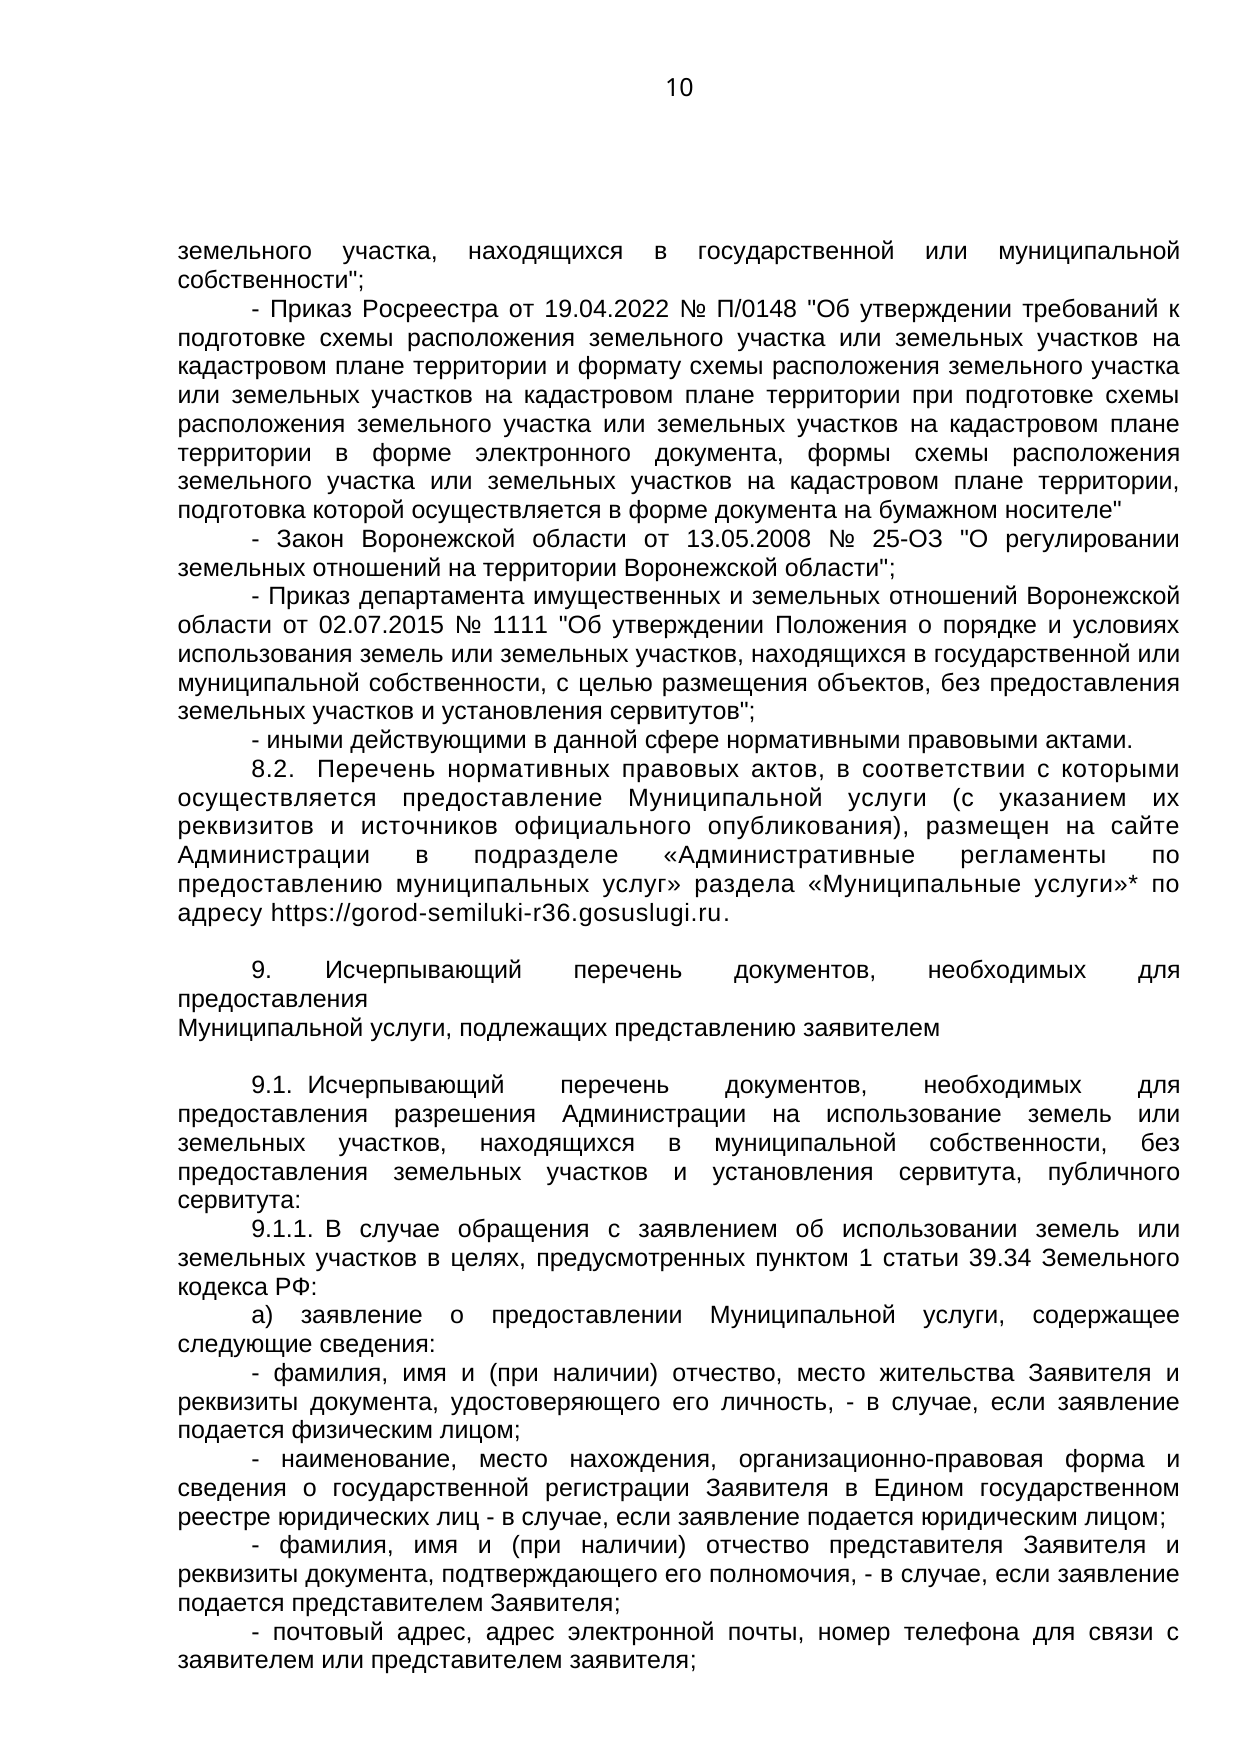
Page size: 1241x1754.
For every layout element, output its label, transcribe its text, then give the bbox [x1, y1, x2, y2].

list - фамилия, имя и (при наличии) отчество представителя Заявителя и реквизиты документа, подтверждающего его полномочия, - в случае, если заявление подается представителем Заявителя; [177, 1530, 1181, 1617]
list Исчерпывающий перечень документов, необходимых для предоставления разрешения Администрации на использование земель или земельных участков, находящихся в муниципальной собственности, без предоставления земельных участков и установления сервитута, публичного сервитута: [177, 1070, 1181, 1214]
list Исчерпывающий перечень документов, необходимых для предоставления Муниципальной услуги, подлежащих представлению заявителем [177, 955, 1181, 1041]
list - почтовый адрес, адрес электронной почты, номер телефона для связи с заявителем или представителем заявителя; [177, 1617, 1181, 1674]
text - Закон Воронежской области от 13.05.2008 № 25-ОЗ "О регулировании земельных отношений на территории Воронежской области"; [177, 524, 1181, 581]
list Перечень нормативных правовых актов, в соответствии с которыми осуществляется предоставление Муниципальной услуги (с указанием их реквизитов и источников официального опубликования), размещен на сайте Администрации в подразделе «Административные регламенты по предоставлению муниципальных услуг» раздела «Муниципальные услуги»* по адресу https://gorod-semiluki-r36.gosuslugi.ru. [177, 754, 1181, 926]
list В случае обращения с заявлением об использовании земель или земельных участков в целях, предусмотренных пунктом 1 статьи 39.34 Земельного кодекса РФ: [177, 1214, 1181, 1300]
list - фамилия, имя и (при наличии) отчество, место жительства Заявителя и реквизиты документа, удостоверяющего его личность, - в случае, если заявление подается физическим лицом; [177, 1358, 1181, 1444]
text - иными действующими в данной сфере нормативными правовыми актами. [177, 725, 1181, 754]
text - Приказ департамента имущественных и земельных отношений Воронежской области от 02.07.2015 № 1111 "Об утверждении Положения о порядке и условиях использования земель или земельных участков, находящихся в государственной или муниципальной собственности, с целью размещения объектов, без предоставления земельных участков и установления сервитутов"; [177, 581, 1181, 725]
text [177, 236, 1181, 294]
list - наименование, место нахождения, организационно-правовая форма и сведения о государственной регистрации Заявителя в Едином государственном реестре юридических лиц - в случае, если заявление подается юридическим лицом; [177, 1444, 1181, 1530]
text - Приказ Росреестра от 19.04.2022 № П/0148 "Об утверждении требований к подготовке схемы расположения земельного участка или земельных участков на кадастровом плане территории и формату схемы расположения земельного участка или земельных участков на кадастровом плане территории при подготовке схемы расположения земельного участка или земельных участков на кадастровом плане территории в форме электронного документа, формы схемы расположения земельного участка или земельных участков на кадастровом плане территории, подготовка которой осуществляется в форме документа на бумажном носителе" [177, 294, 1181, 524]
text а) заявление о предоставлении Муниципальной услуги, содержащее следующие сведения: [177, 1300, 1181, 1358]
